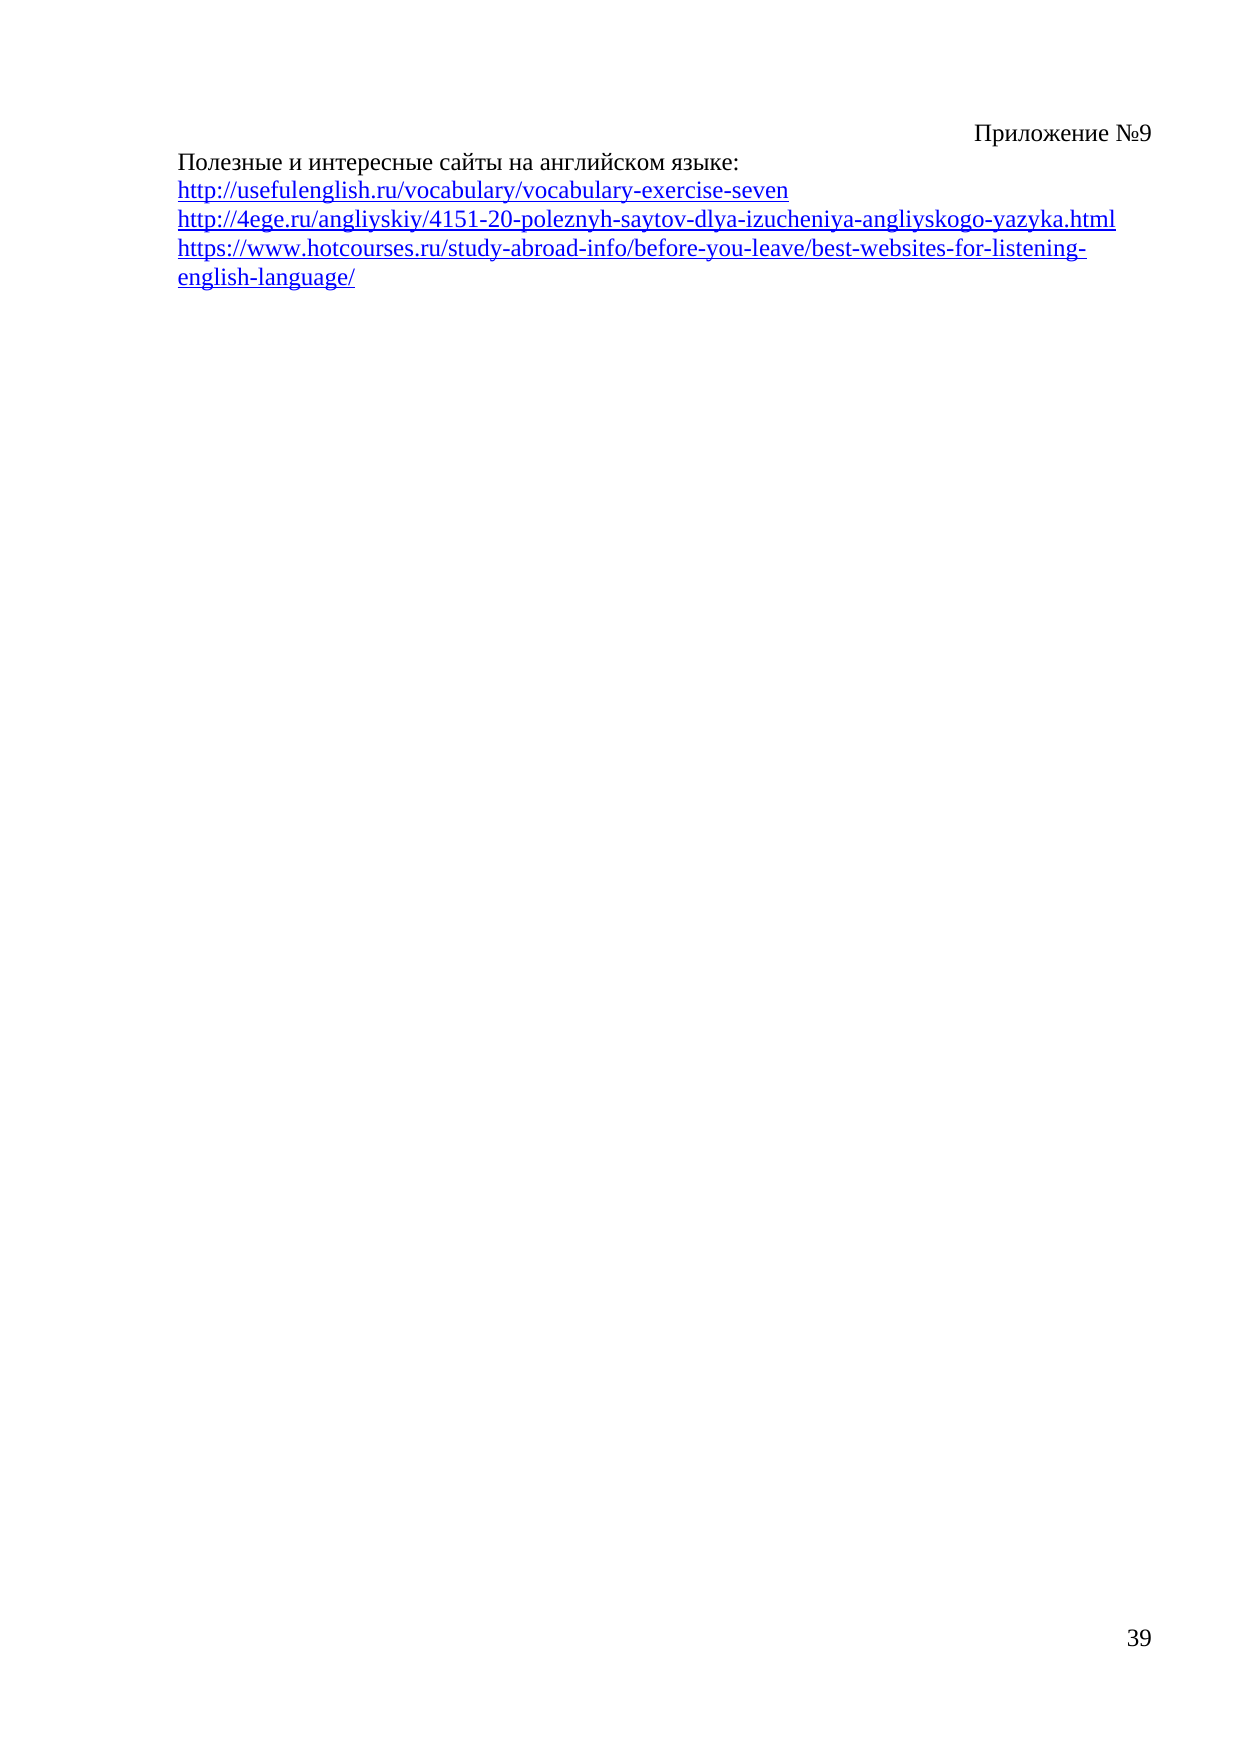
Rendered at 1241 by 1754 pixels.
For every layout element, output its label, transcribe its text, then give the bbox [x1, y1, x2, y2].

text https://www.hotcourses.ru/study-abroad-info/before-you-leave/best-websites-for-listening-english-language/ [177, 233, 1152, 291]
text http://4ege.ru/angliyskiy/4151-20-poleznyh-saytov-dlya-izucheniya-angliyskogo-yazyka.html [177, 204, 1152, 233]
text Полезные и интересные сайты на английском языке: [177, 147, 1152, 176]
text Приложение №9 [177, 118, 1152, 147]
text http://usefulenglish.ru/vocabulary/vocabulary-exercise-seven [177, 176, 1152, 204]
